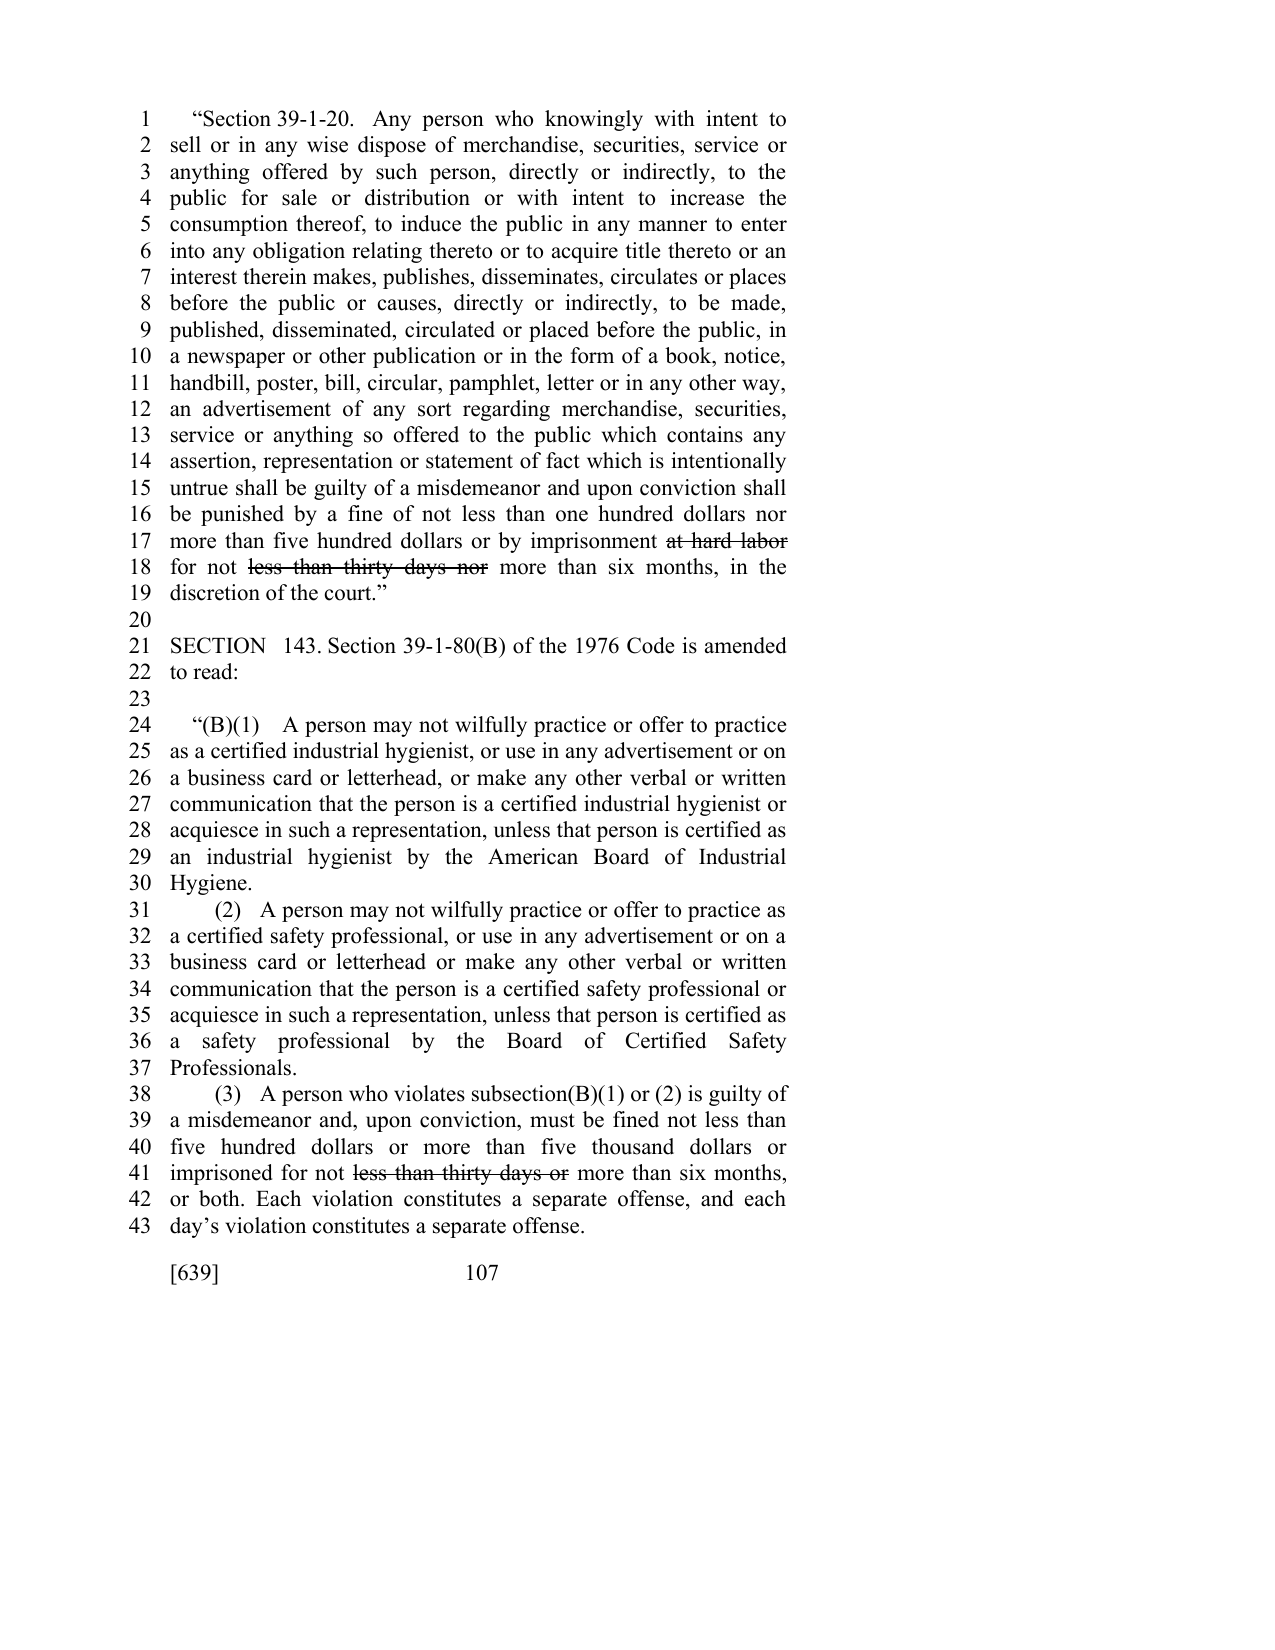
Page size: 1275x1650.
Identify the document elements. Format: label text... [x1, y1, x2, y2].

text “Section 39-1-20. Any person who knowingly with intent to sell or in any wise dispose of merchandise, securities, service or anything offered by such person, directly or indirectly, to the public for sale or distribution or with intent to increase the consumption thereof, to induce the public in any manner to enter into any obligation relating thereto or to acquire title thereto or an interest therein makes, publishes, disseminates, circulates or places before the public or causes, directly or indirectly, to be made, published, disseminated, circulated or placed before the public, in a newspaper or other publication or in the form of a book, notice, handbill, poster, bill, circular, pamphlet, letter or in any other way, an advertisement of any sort regarding merchandise, securities, service or anything so offered to the public which contains any assertion, representation or statement of fact which is intentionally untrue shall be guilty of a misdemeanor and upon conviction shall be punished by a fine of not less than one hundred dollars nor more than five hundred dollars or by imprisonment at hard labor for not less than thirty days nor more than six months, in the discretion of the court.” [169, 105, 787, 606]
text (2) A person may not wilfully practice or offer to practice as a certified safety professional, or use in any advertisement or on a business card or letterhead or make any other verbal or written communication that the person is a certified safety professional or acquiesce in such a representation, unless that person is certified as a safety professional by the Board of Certified Safety Professionals. [169, 896, 787, 1080]
text “(B)(1) A person may not wilfully practice or offer to practice as a certified industrial hygienist, or use in any advertisement or on a business card or letterhead, or make any other verbal or written communication that the person is a certified industrial hygienist or acquiesce in such a representation, unless that person is certified as an industrial hygienist by the American Board of Industrial Hygiene. [169, 711, 787, 896]
text (3) A person who violates subsection(B)(1) or (2) is guilty of a misdemeanor and, upon conviction, must be fined not less than five hundred dollars or more than five thousand dollars or imprisoned for not less than thirty days or more than six months, or both. Each violation constitutes a separate offense, and each day’s violation constitutes a separate offense. [169, 1080, 787, 1238]
text SECTION 143. Section 39-1-80(B) of the 1976 Code is amended to read: [169, 632, 787, 685]
